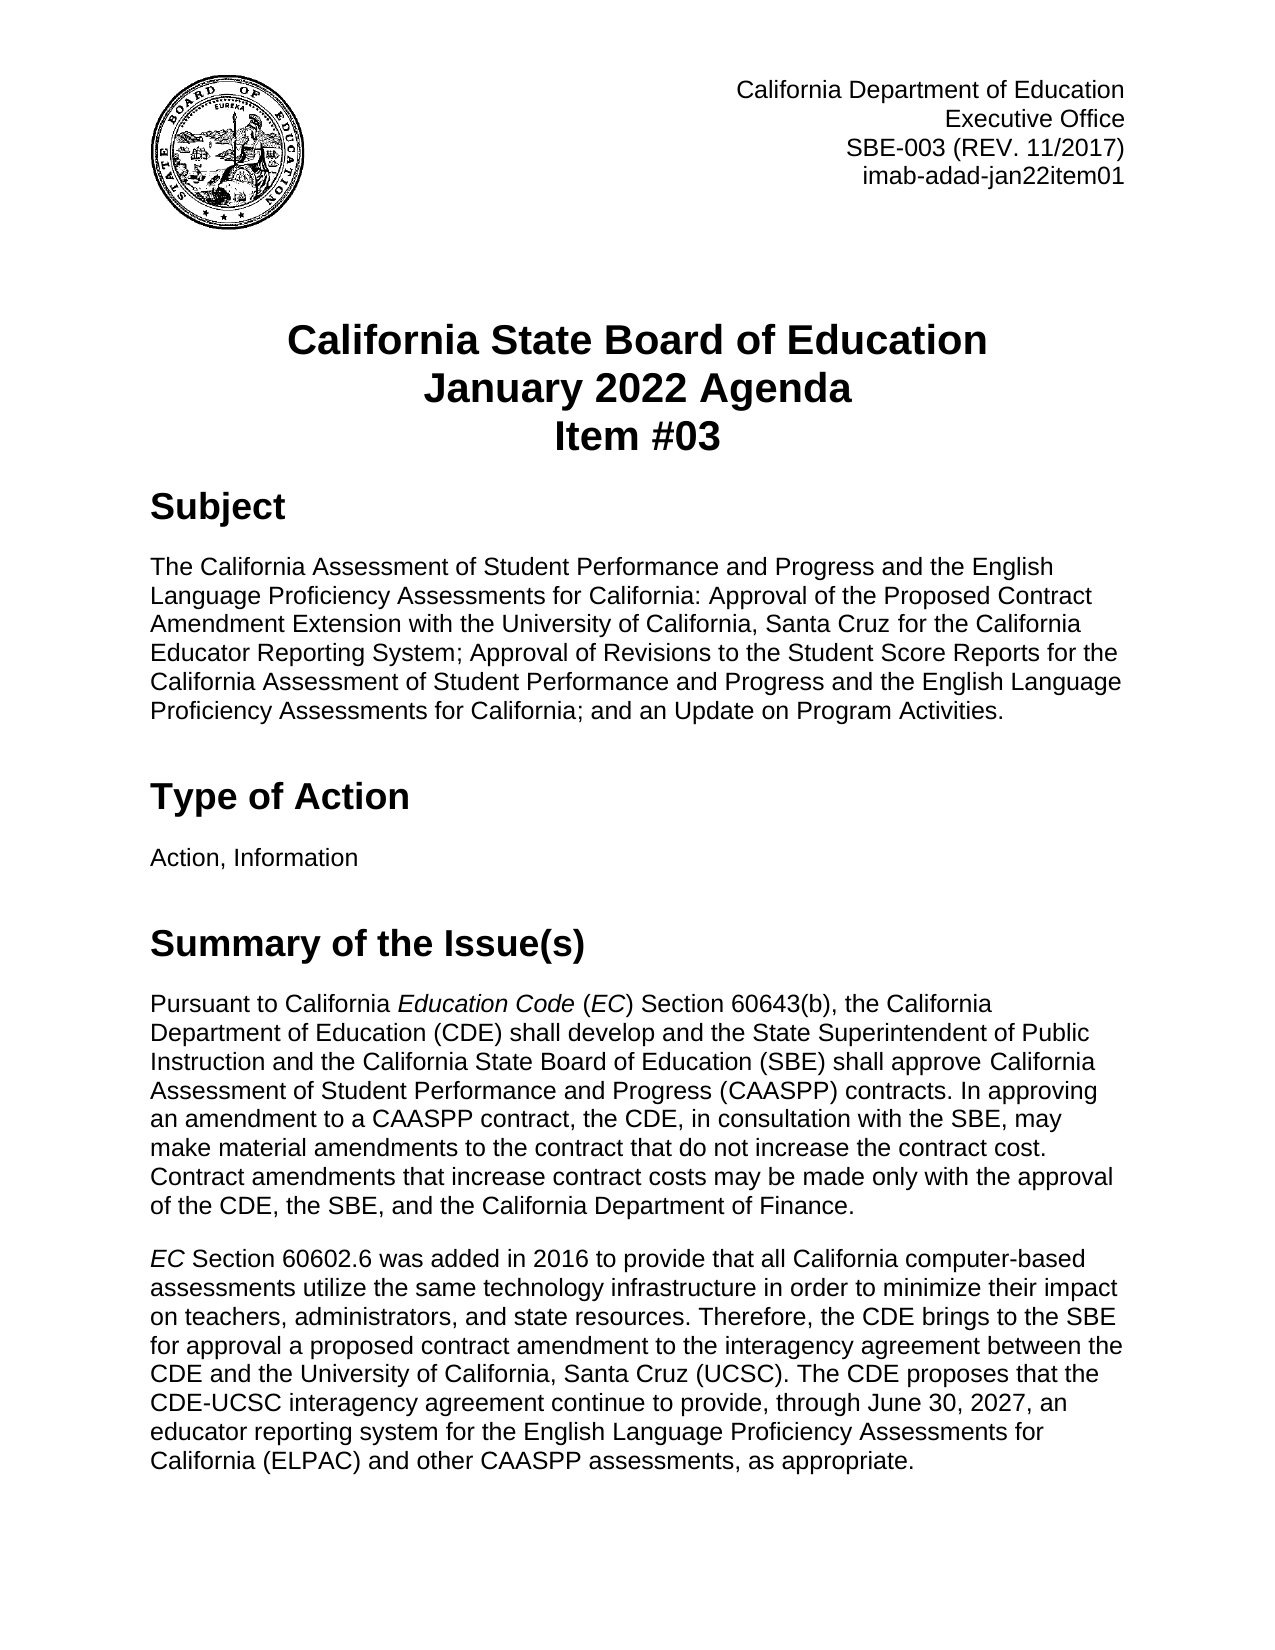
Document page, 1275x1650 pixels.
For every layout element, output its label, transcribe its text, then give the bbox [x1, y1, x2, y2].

subtitle Type of Action [150, 774, 1125, 818]
text Action, Information [150, 843, 1125, 871]
subtitle Subject [150, 484, 1125, 527]
subtitle California State Board of Education January 2022 Agenda Item #03 [150, 315, 1125, 459]
text SBE-003 (REV. 11/2017) [675, 132, 1125, 161]
picture [150, 75, 305, 230]
text EC Section 60602.6 was added in 2016 to provide that all California computer-based assessments utilize the same technology infrastructure in order to minimize their impact on teachers, administrators, and state resources. Therefore, the CDE brings to the SBE for approval a proposed contract amendment to the interagency agreement between the CDE and the University of California, Santa Cruz (UCSC). The CDE proposes that the CDE-UCSC interagency agreement continue to provide, through June 30, 2027, an educator reporting system for the English Language Proficiency Assessments for California (ELPAC) and other CAASPP assessments, as appropriate. [150, 1244, 1125, 1474]
text The California Assessment of Student Performance and Progress and the English Language Proficiency Assessments for California: Approval of the Proposed Contract Amendment Extension with the University of California, Santa Cruz for the California Educator Reporting System; Approval of Revisions to the Student Score Reports for the California Assessment of Student Performance and Progress and the English Language Proficiency Assessments for California; and an Update on Program Activities. [150, 552, 1125, 724]
text Executive Office [675, 104, 1125, 132]
text Pursuant to California Education Code (EC) Section 60643(b), the California Department of Education (CDE) shall develop and the State Superintendent of Public Instruction and the California State Board of Education (SBE) shall approve California Assessment of Student Performance and Progress (CAASPP) contracts. In approving an amendment to a CAASPP contract, the CDE, in consultation with the SBE, may make material amendments to the contract that do not increase the contract cost. Contract amendments that increase contract costs may be made only with the approval of the CDE, the SBE, and the California Department of Finance. [150, 989, 1125, 1219]
text California Department of Education [675, 75, 1125, 104]
subtitle Summary of the Issue(s) [150, 921, 1125, 964]
text imab-adad-jan22item01 [675, 161, 1125, 190]
